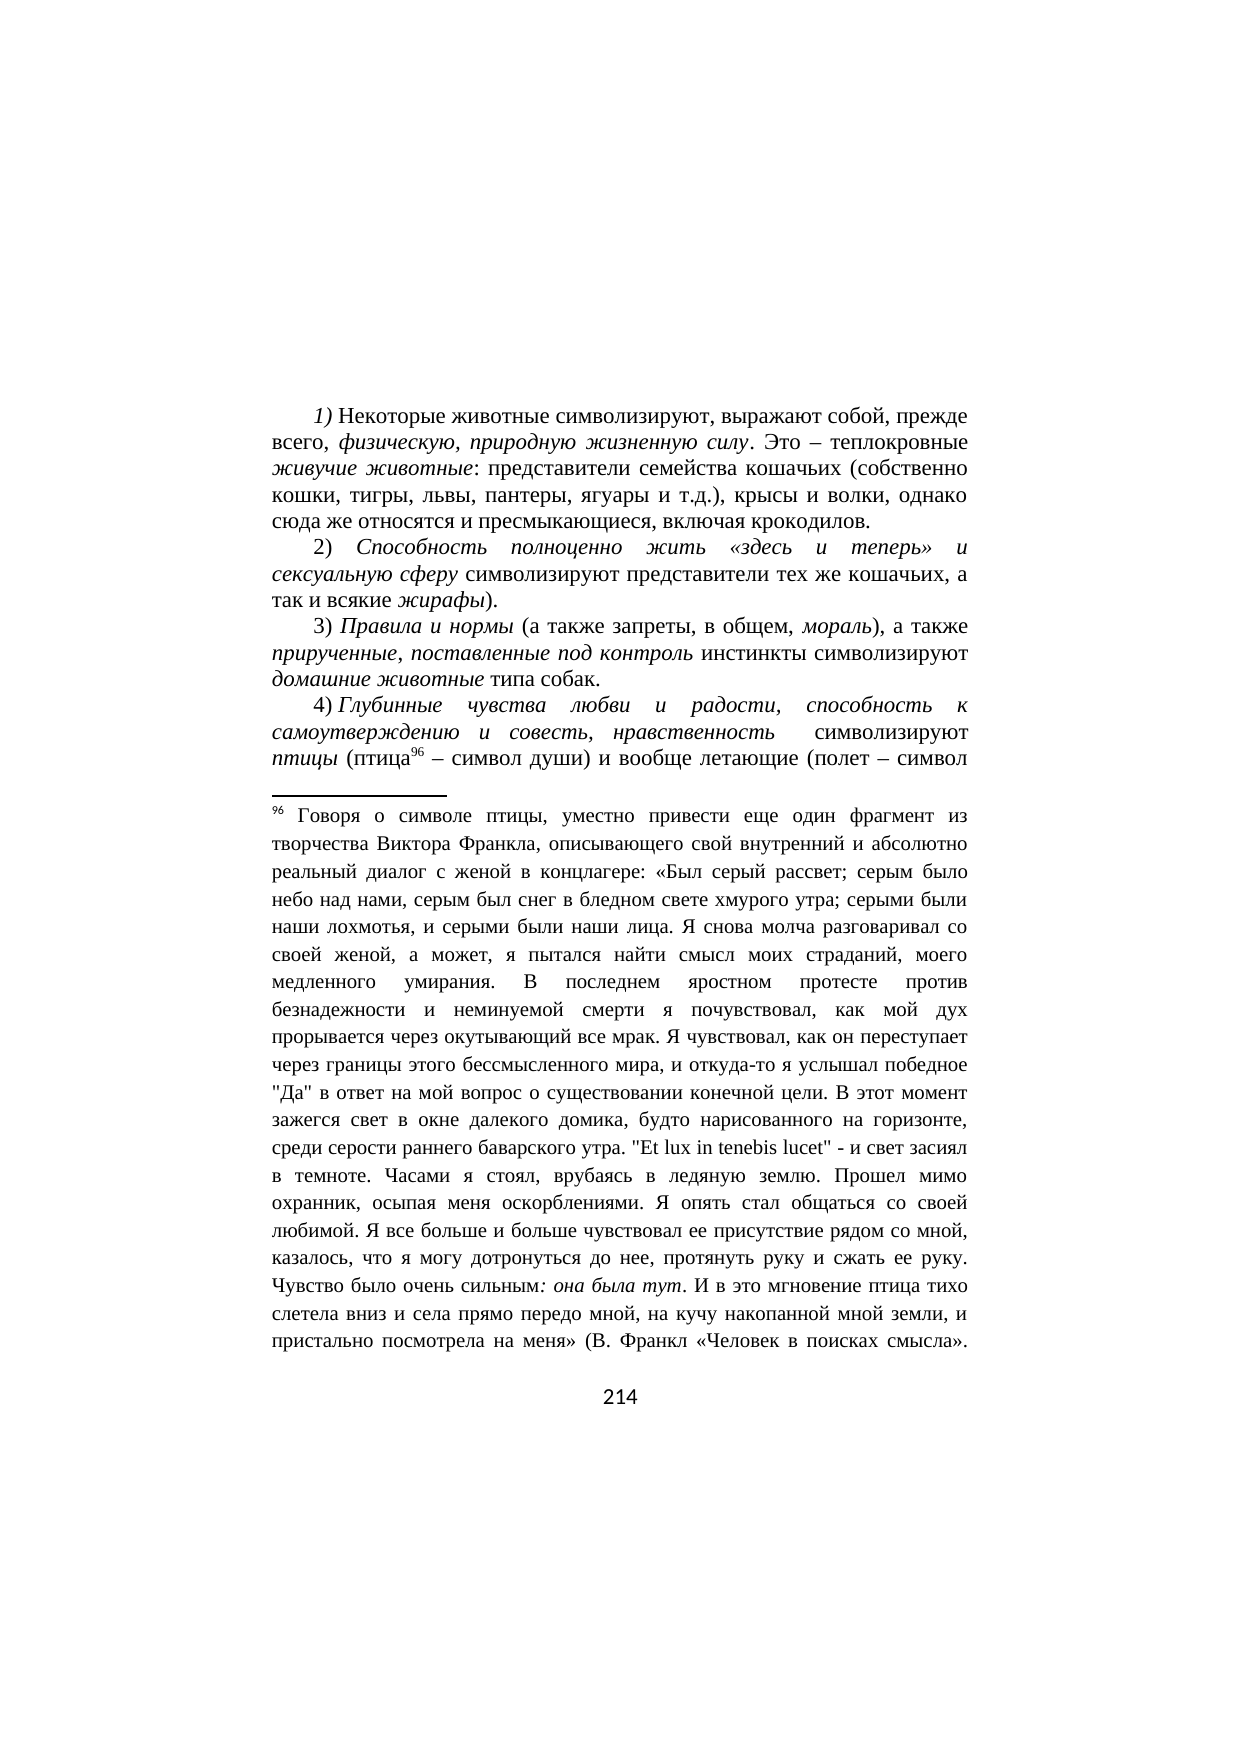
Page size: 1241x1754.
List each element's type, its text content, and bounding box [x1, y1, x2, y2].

text 3) Правила и нормы (а также запреты, в общем, мораль), а также прирученные, поставленные под контроль инстинкты символизируют домашние животные типа собак. [272, 612, 968, 692]
text 2) Способность полноценно жить «здесь и теперь» и сексуальную сферу символизируют представители тех же кошачьих, а так и всякие жирафы). [272, 533, 968, 612]
text 4) Глубинные чувства любви и радости, способность к самоутверждению и совесть, нравственность символизируют птицы (птица – символ души) и вообще летающие (полет – символ трансценденции) существа, а также благородные Кони и Лошади. [272, 692, 968, 771]
text 1) Некоторые животные символизируют, выражают собой, прежде всего, физическую, природную жизненную силу. Это – теплокровные живучие животные: представители семейства кошачьих (собственно кошки, тигры, львы, пантеры, ягуары и т.д.), крысы и волки, однако сюда же относятся и пресмыкающиеся, включая крокодилов. [272, 402, 968, 533]
